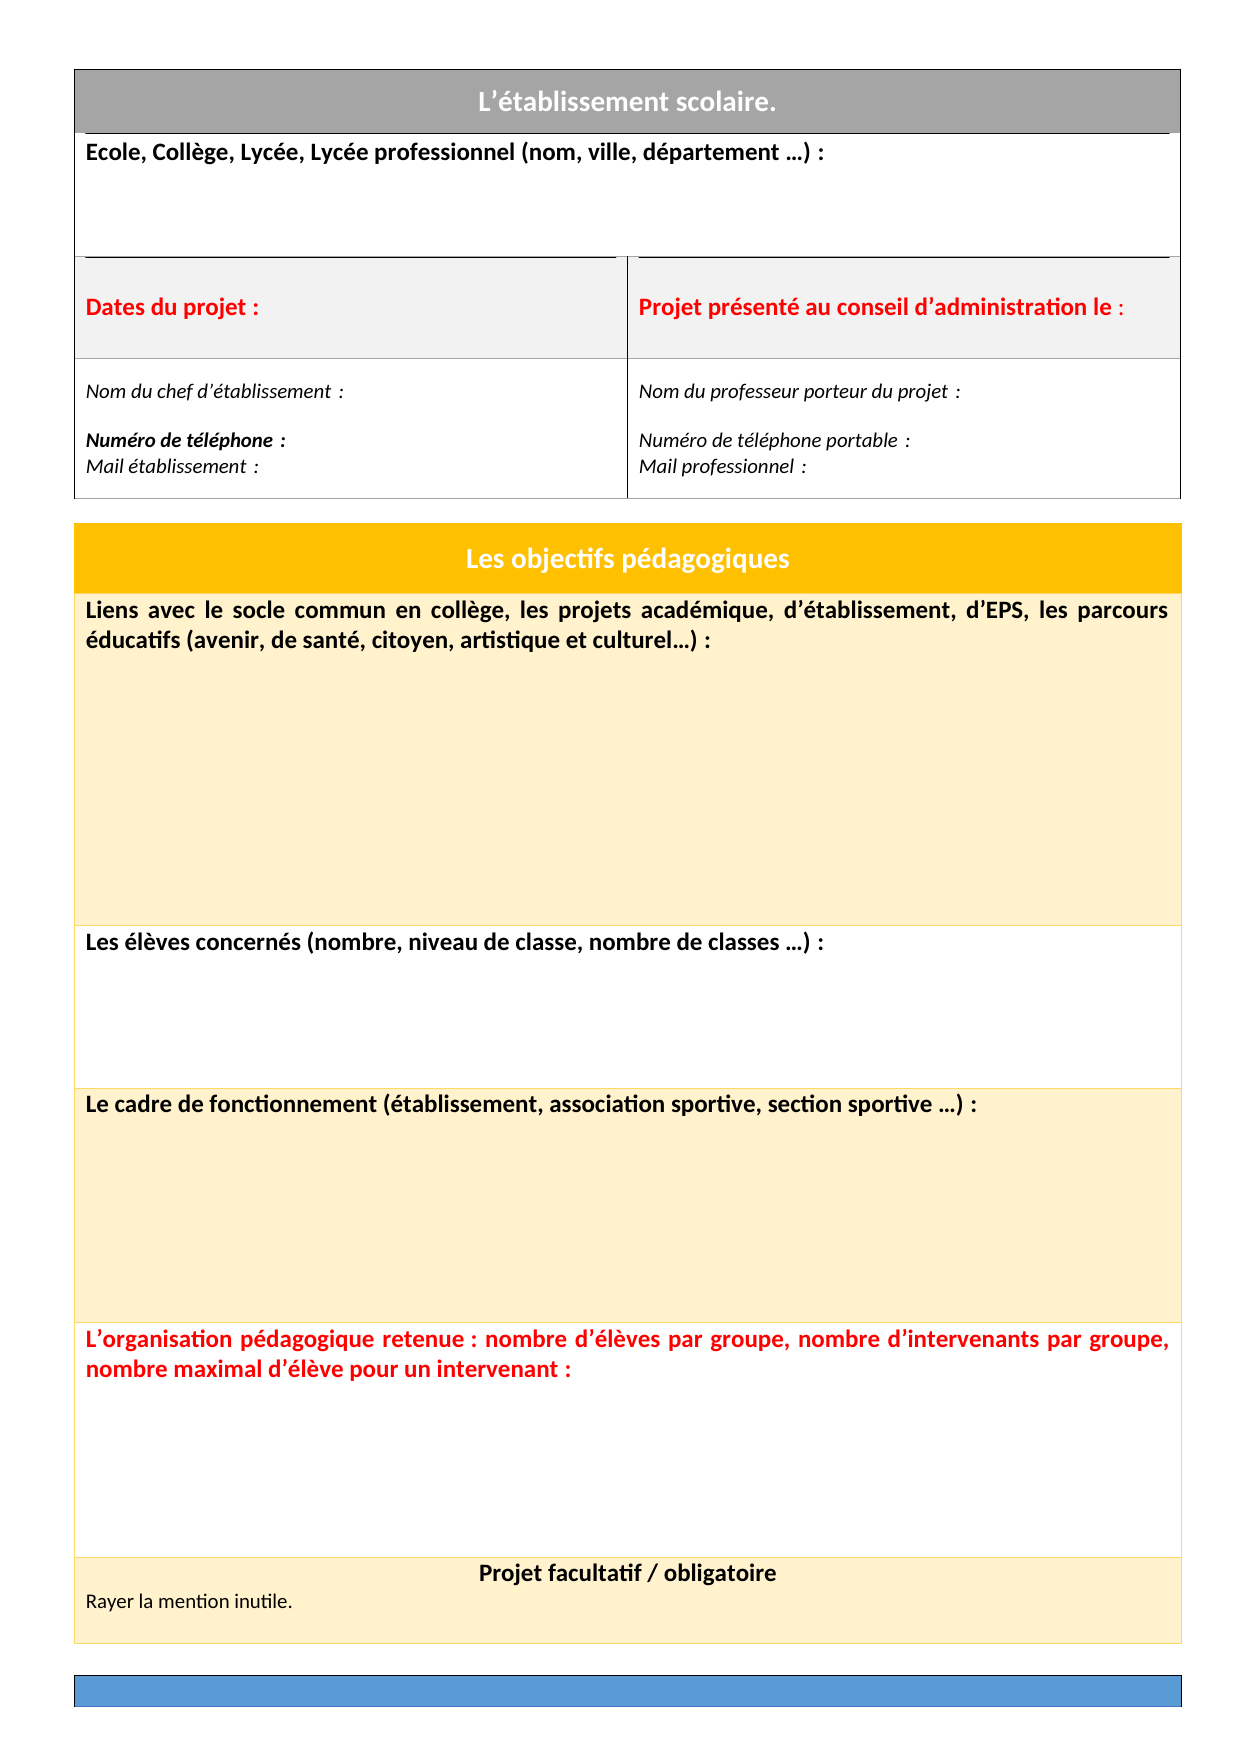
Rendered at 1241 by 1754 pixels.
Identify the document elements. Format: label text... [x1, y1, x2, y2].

table_cell Projet facultatif / obligatoire Rayer la mention inutile. [75, 1558, 1181, 1643]
table_cell Projet présenté au conseil d’administration le : [628, 257, 1180, 358]
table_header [75, 1676, 1181, 1706]
table_cell Nom du chef d’établissement : Numéro de téléphone : Mail établissement : [75, 359, 627, 497]
table_cell Nom du professeur porteur du projet : Numéro de téléphone portable : Mail professionnel : [628, 359, 1180, 497]
table_header Les objectifs pédagogiques [75, 524, 1181, 593]
table_header L’établissement scolaire. [75, 70, 1180, 132]
table_cell Dates du projet : [75, 257, 627, 358]
table_cell Les élèves concernés (nombre, niveau de classe, nombre de classes …) : [75, 926, 1181, 1087]
table_cell Ecole, Collège, Lycée, Lycée professionnel (nom, ville, département …) : [75, 133, 1180, 256]
table_cell Liens avec le socle commun en collège, les projets académique, d’établissement, d’EPS, les parcours éducatifs (avenir, de santé, citoyen, artistique et culturel…) : [75, 594, 1181, 925]
table_cell L’organisation pédagogique retenue : nombre d’élèves par groupe, nombre d’intervenants par groupe, nombre maximal d’élève pour un intervenant : [75, 1323, 1181, 1557]
table_cell Le cadre de fonctionnement (établissement, association sportive, section sportive …) : [75, 1089, 1181, 1322]
